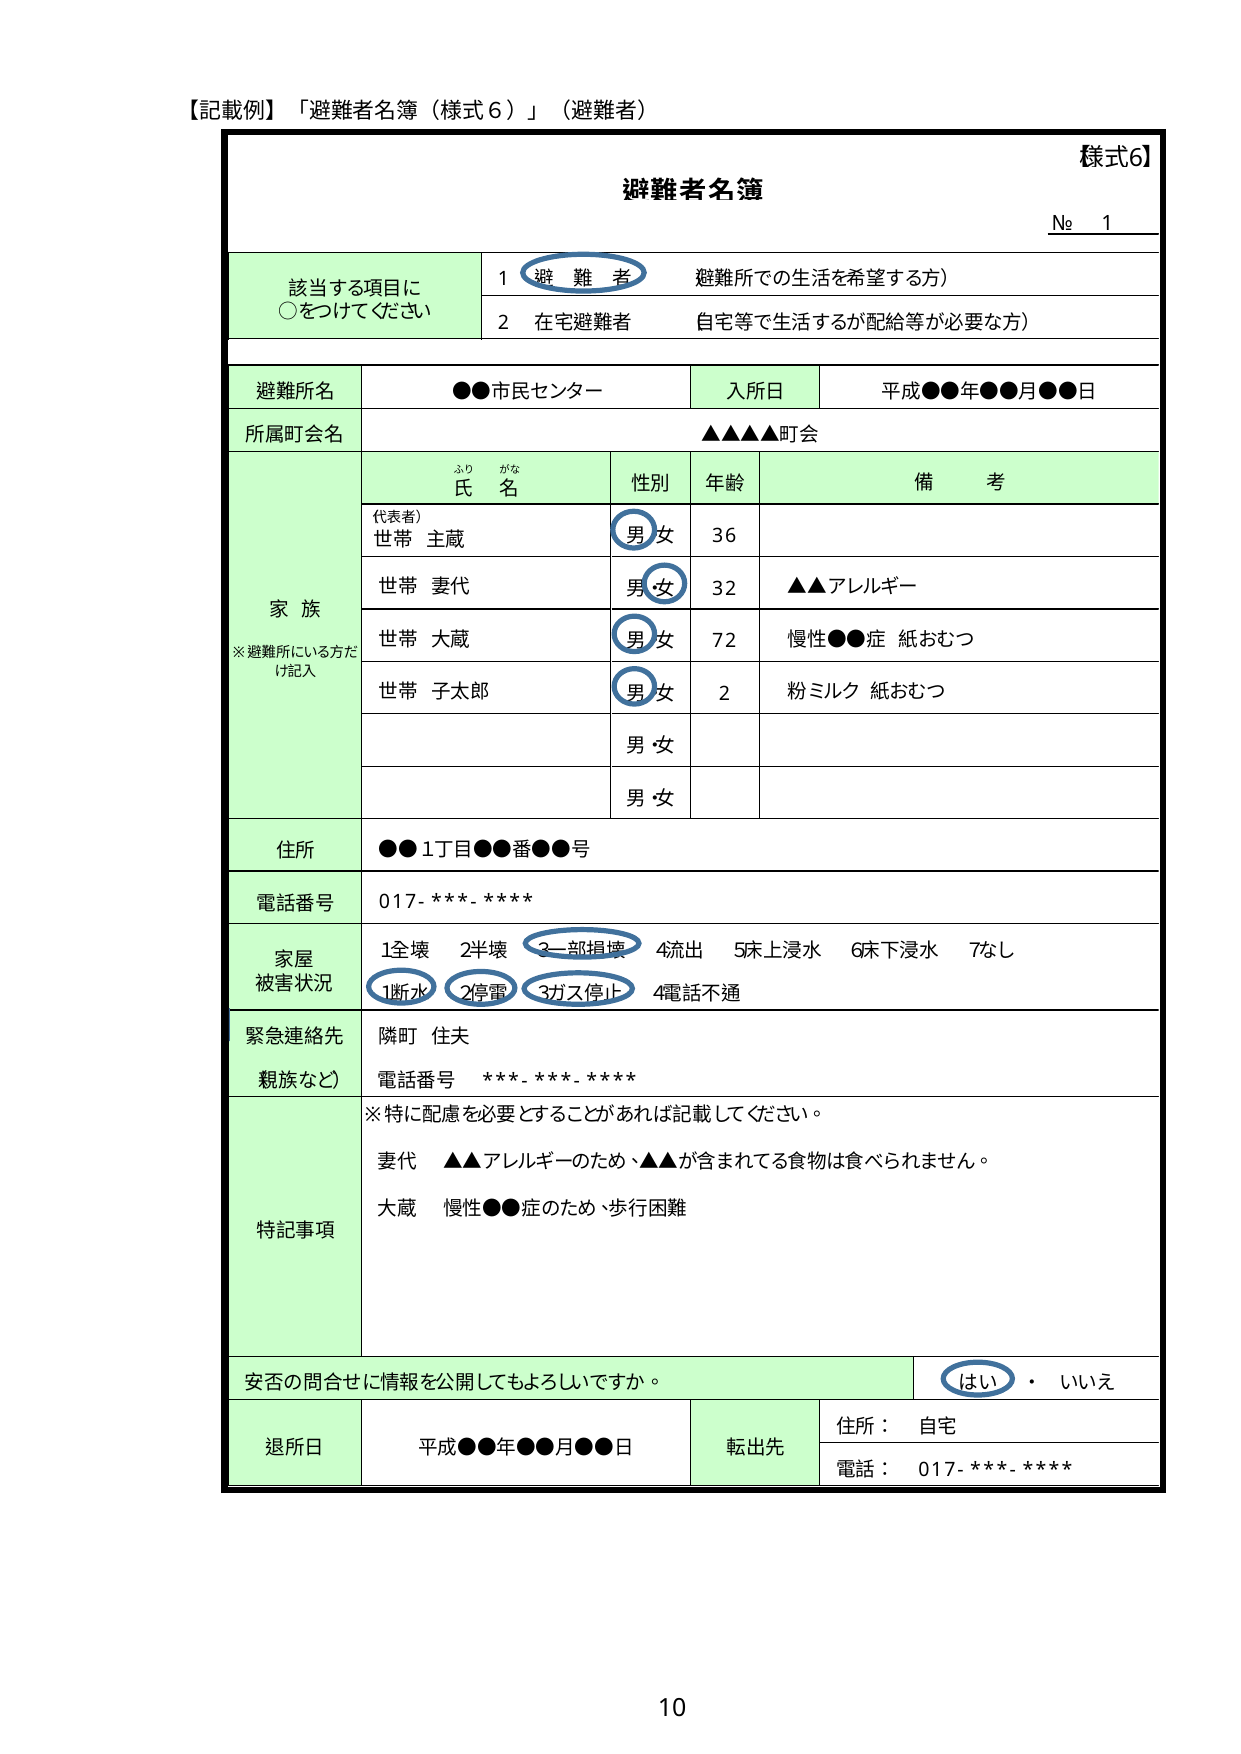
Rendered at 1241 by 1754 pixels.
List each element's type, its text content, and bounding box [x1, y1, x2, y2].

text 【記載例】「避難者名簿（様式６）」（避難者） [178, 90, 1181, 129]
